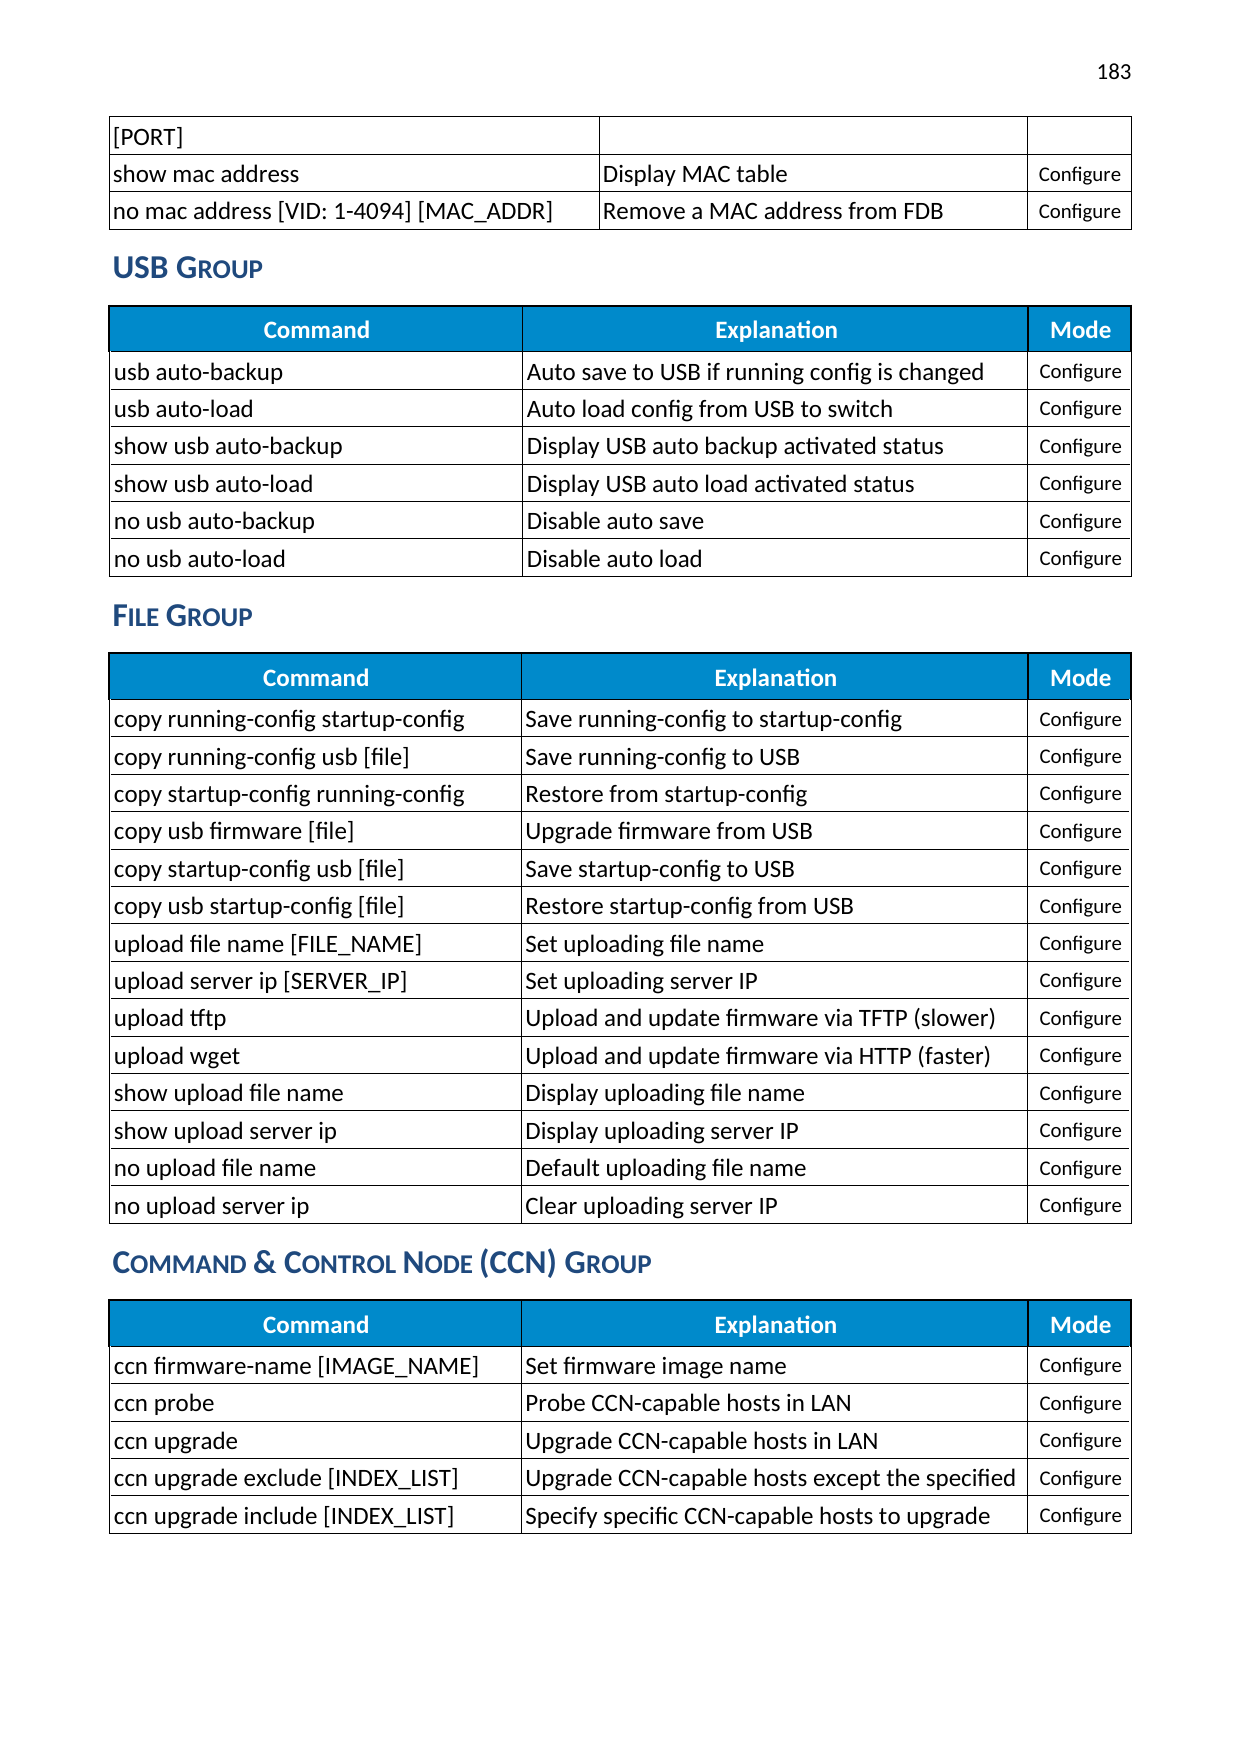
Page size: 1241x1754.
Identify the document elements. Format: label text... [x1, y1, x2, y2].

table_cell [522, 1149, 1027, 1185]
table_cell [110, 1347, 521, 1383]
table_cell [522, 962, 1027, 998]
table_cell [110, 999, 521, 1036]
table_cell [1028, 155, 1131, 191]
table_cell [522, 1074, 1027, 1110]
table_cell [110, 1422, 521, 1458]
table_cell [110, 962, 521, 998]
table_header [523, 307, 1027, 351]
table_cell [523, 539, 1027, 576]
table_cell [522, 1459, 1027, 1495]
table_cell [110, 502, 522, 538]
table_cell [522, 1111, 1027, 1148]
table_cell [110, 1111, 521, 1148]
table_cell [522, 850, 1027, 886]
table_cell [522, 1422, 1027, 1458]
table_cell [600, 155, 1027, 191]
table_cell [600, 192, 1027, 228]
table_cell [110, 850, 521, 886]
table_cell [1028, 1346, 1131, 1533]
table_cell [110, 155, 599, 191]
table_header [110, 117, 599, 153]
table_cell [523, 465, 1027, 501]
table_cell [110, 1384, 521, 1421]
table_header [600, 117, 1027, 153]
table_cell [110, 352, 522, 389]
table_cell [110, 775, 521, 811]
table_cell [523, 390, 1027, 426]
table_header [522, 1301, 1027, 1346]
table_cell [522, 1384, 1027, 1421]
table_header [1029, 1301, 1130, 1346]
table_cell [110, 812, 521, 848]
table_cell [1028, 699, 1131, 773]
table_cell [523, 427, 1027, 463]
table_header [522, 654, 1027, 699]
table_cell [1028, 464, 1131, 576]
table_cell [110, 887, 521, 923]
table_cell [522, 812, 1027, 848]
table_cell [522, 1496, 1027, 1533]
text USB GROUP [112, 247, 1173, 287]
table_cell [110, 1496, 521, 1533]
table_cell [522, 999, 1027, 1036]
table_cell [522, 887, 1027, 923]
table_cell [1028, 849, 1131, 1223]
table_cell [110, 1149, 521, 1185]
text COMMAND & CONTROL NODE (CCN) GROUP [112, 1241, 1173, 1282]
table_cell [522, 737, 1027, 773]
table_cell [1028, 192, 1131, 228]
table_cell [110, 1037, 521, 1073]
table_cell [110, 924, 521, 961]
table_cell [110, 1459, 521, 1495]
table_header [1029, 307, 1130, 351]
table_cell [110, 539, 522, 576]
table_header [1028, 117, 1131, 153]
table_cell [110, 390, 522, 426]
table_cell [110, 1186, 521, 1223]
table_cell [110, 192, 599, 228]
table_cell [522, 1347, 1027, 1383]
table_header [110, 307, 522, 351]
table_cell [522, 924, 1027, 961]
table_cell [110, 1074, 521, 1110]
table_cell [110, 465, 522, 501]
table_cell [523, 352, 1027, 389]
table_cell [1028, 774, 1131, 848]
subtitle FILE GROUP [112, 594, 1173, 635]
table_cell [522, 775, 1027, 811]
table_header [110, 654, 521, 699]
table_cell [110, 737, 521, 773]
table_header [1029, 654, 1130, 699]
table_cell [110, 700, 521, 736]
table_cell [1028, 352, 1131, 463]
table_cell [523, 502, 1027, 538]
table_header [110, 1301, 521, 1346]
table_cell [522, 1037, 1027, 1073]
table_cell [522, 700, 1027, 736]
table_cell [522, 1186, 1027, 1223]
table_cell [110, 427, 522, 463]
